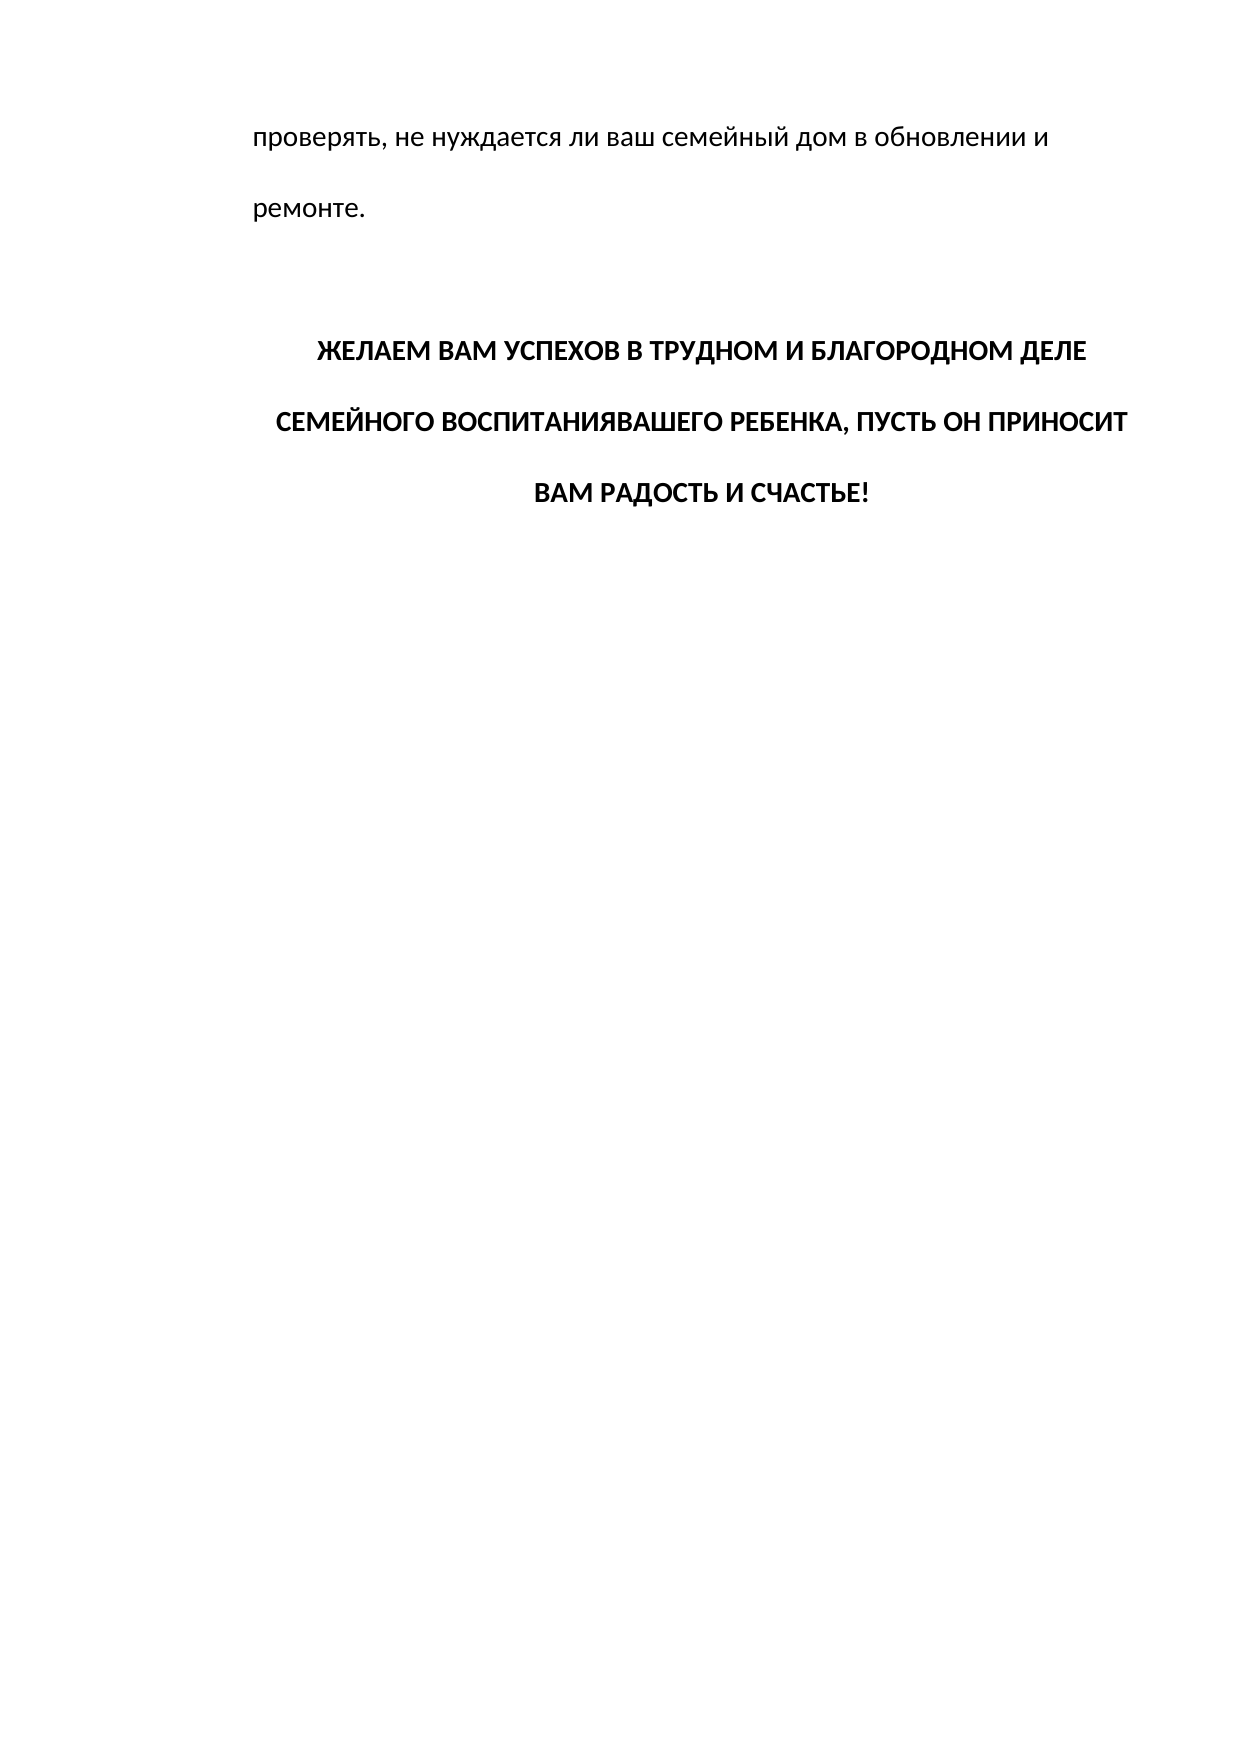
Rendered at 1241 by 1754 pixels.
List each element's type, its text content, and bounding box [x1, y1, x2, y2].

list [215, 118, 1152, 225]
list ЖЕЛАЕМ ВАМ УСПЕХОВ В ТРУДНОМ И БЛАГОРОДНОМ ДЕЛЕ СЕМЕЙНОГО ВОСПИТАНИЯВАШЕГО РЕБЕНКА, ПУСТЬ ОН ПРИНОСИТ ВАМ РАДОСТЬ И СЧАСТЬЕ! [252, 332, 1152, 510]
